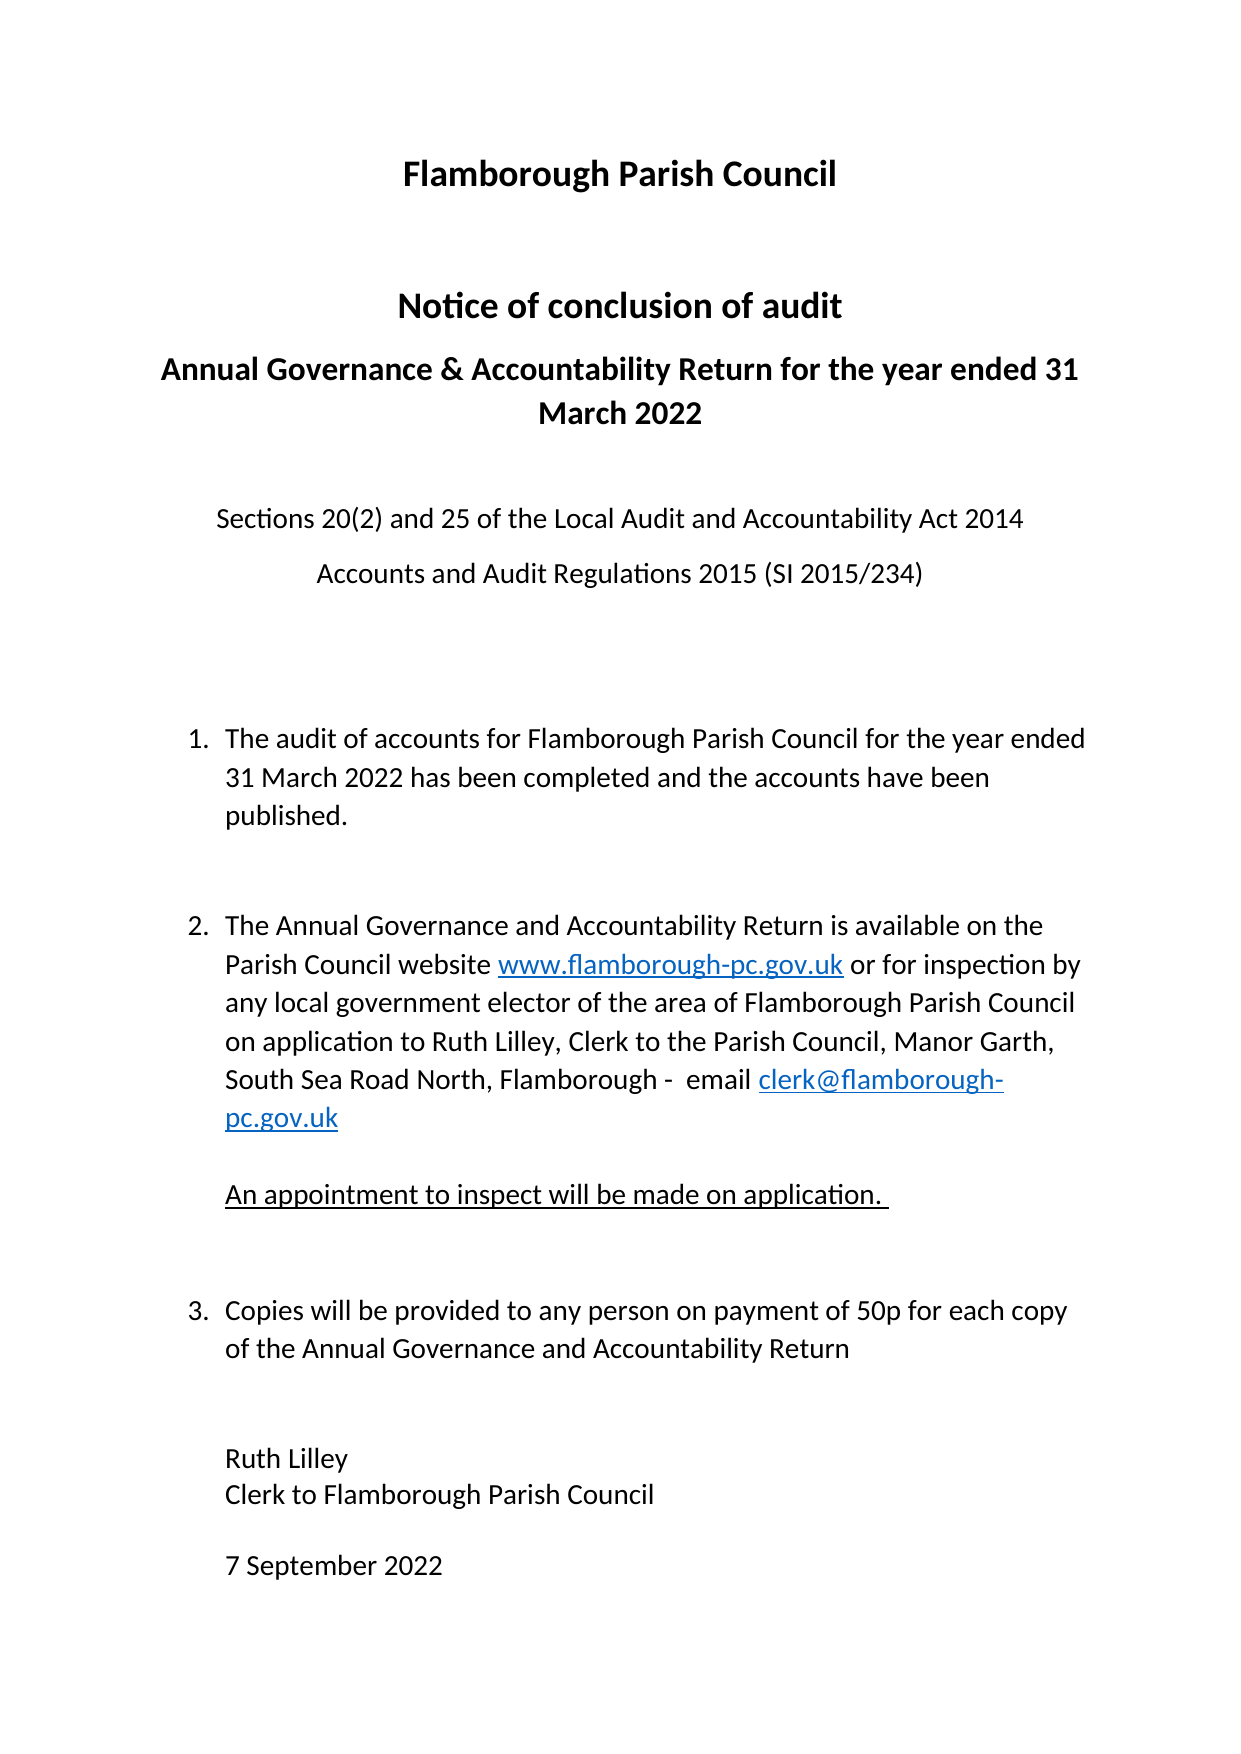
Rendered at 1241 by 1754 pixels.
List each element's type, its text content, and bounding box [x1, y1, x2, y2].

text Annual Governance & Accountability Return for the year ended 31 March 2022 [150, 348, 1090, 433]
list Copies will be provided to any person on payment of 50p for each copy of the Annual Governance and Accountability Return [187, 1292, 1090, 1366]
list The audit of accounts for Flamborough Parish Council for the year ended 31 March 2022 has been completed and the accounts have been published. [187, 720, 1090, 833]
list The Annual Governance and Accountability Return is available on the Parish Council website www.flamborough-pc.gov.uk or for inspection by any local government elector of the area of Flamborough Parish Council on application to Ruth Lilley, Clerk to the Parish Council, Manor Garth, South Sea Road North, Flamborough - email clerk@flamborough-pc.gov.uk [187, 907, 1090, 1135]
text 7 September 2022 [187, 1547, 1090, 1583]
text Flamborough Parish Council [150, 150, 1090, 196]
text Sections 20(2) and 25 of the Local Audit and Accountability Act 2014 [150, 500, 1090, 536]
text Accounts and Audit Regulations 2015 (SI 2015/234) [150, 555, 1090, 591]
text Ruth Lilley [187, 1440, 1090, 1476]
text Clerk to Flamborough Parish Council [187, 1476, 1090, 1512]
list An appointment to inspect will be made on application. [225, 1176, 1090, 1212]
text Notice of conclusion of audit [150, 282, 1090, 328]
